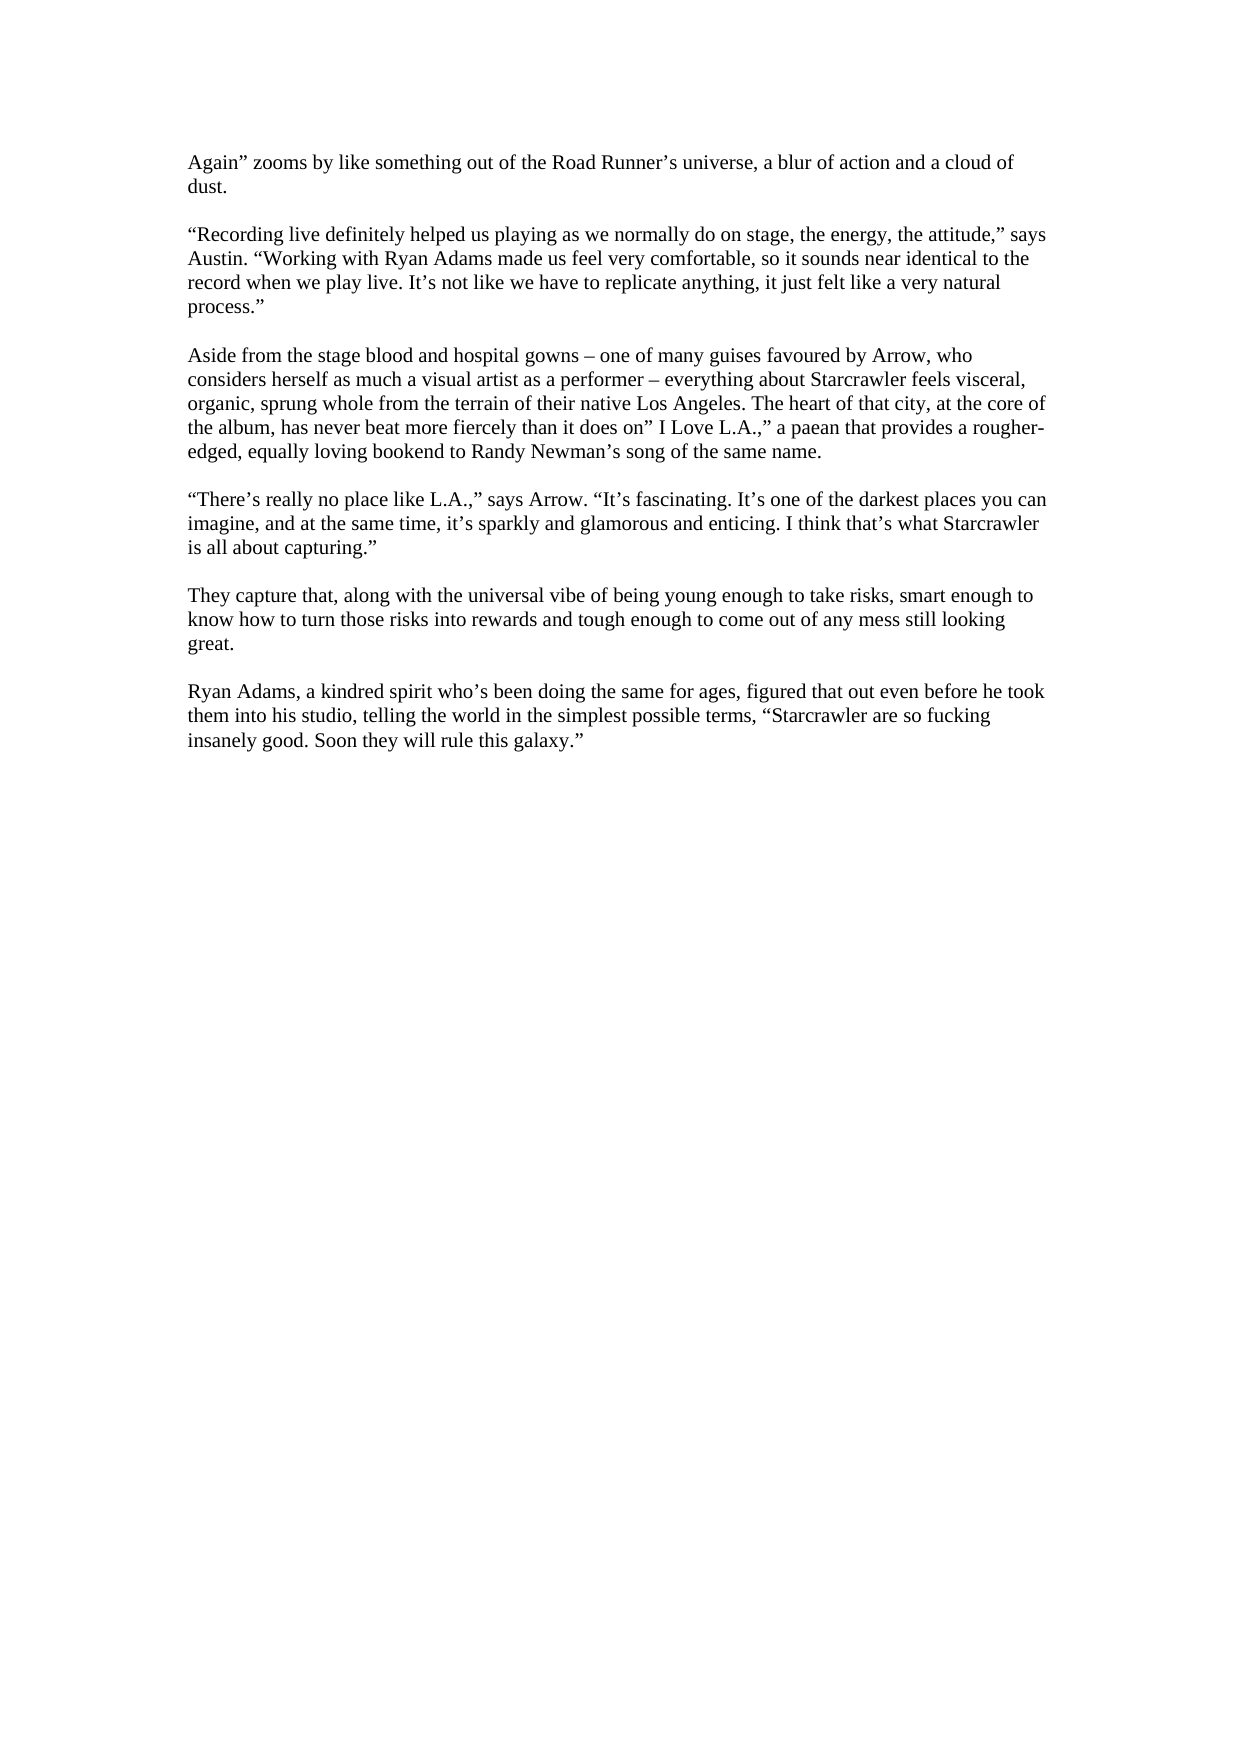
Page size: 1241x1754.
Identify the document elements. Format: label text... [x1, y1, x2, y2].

text Ryan Adams, a kindred spirit who’s been doing the same for ages, figured that out even before he took them into his studio, telling the world in the simplest possible terms, “Starcrawler are so fucking insanely good. Soon they will rule this galaxy.” [187, 679, 1053, 752]
text They capture that, along with the universal vibe of being young enough to take risks, smart enough to know how to turn those risks into rewards and tough enough to come out of any mess still looking great. [187, 583, 1053, 655]
text Aside from the stage blood and hospital gowns – one of many guises favoured by Arrow, who considers herself as much a visual artist as a performer – everything about Starcrawler feels visceral, organic, sprung whole from the terrain of their native Los Angeles. The heart of that city, at the core of the album, has never beat more fiercely than it does on” I Love L.A.,” a paean that provides a rougher-edged, equally loving bookend to Randy Newman’s song of the same name. [187, 342, 1053, 463]
text “There’s really no place like L.A.,” says Arrow. “It’s fascinating. It’s one of the darkest places you can imagine, and at the same time, it’s sparkly and glamorous and enticing. I think that’s what Starcrawler is all about capturing.” [187, 487, 1053, 559]
text “Recording live definitely helped us playing as we normally do on stage, the energy, the attitude,” says Austin. “Working with Ryan Adams made us feel very comfortable, so it sounds near identical to the record when we play live. It’s not like we have to replicate anything, it just felt like a very natural process.” [187, 222, 1053, 318]
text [187, 150, 1053, 198]
